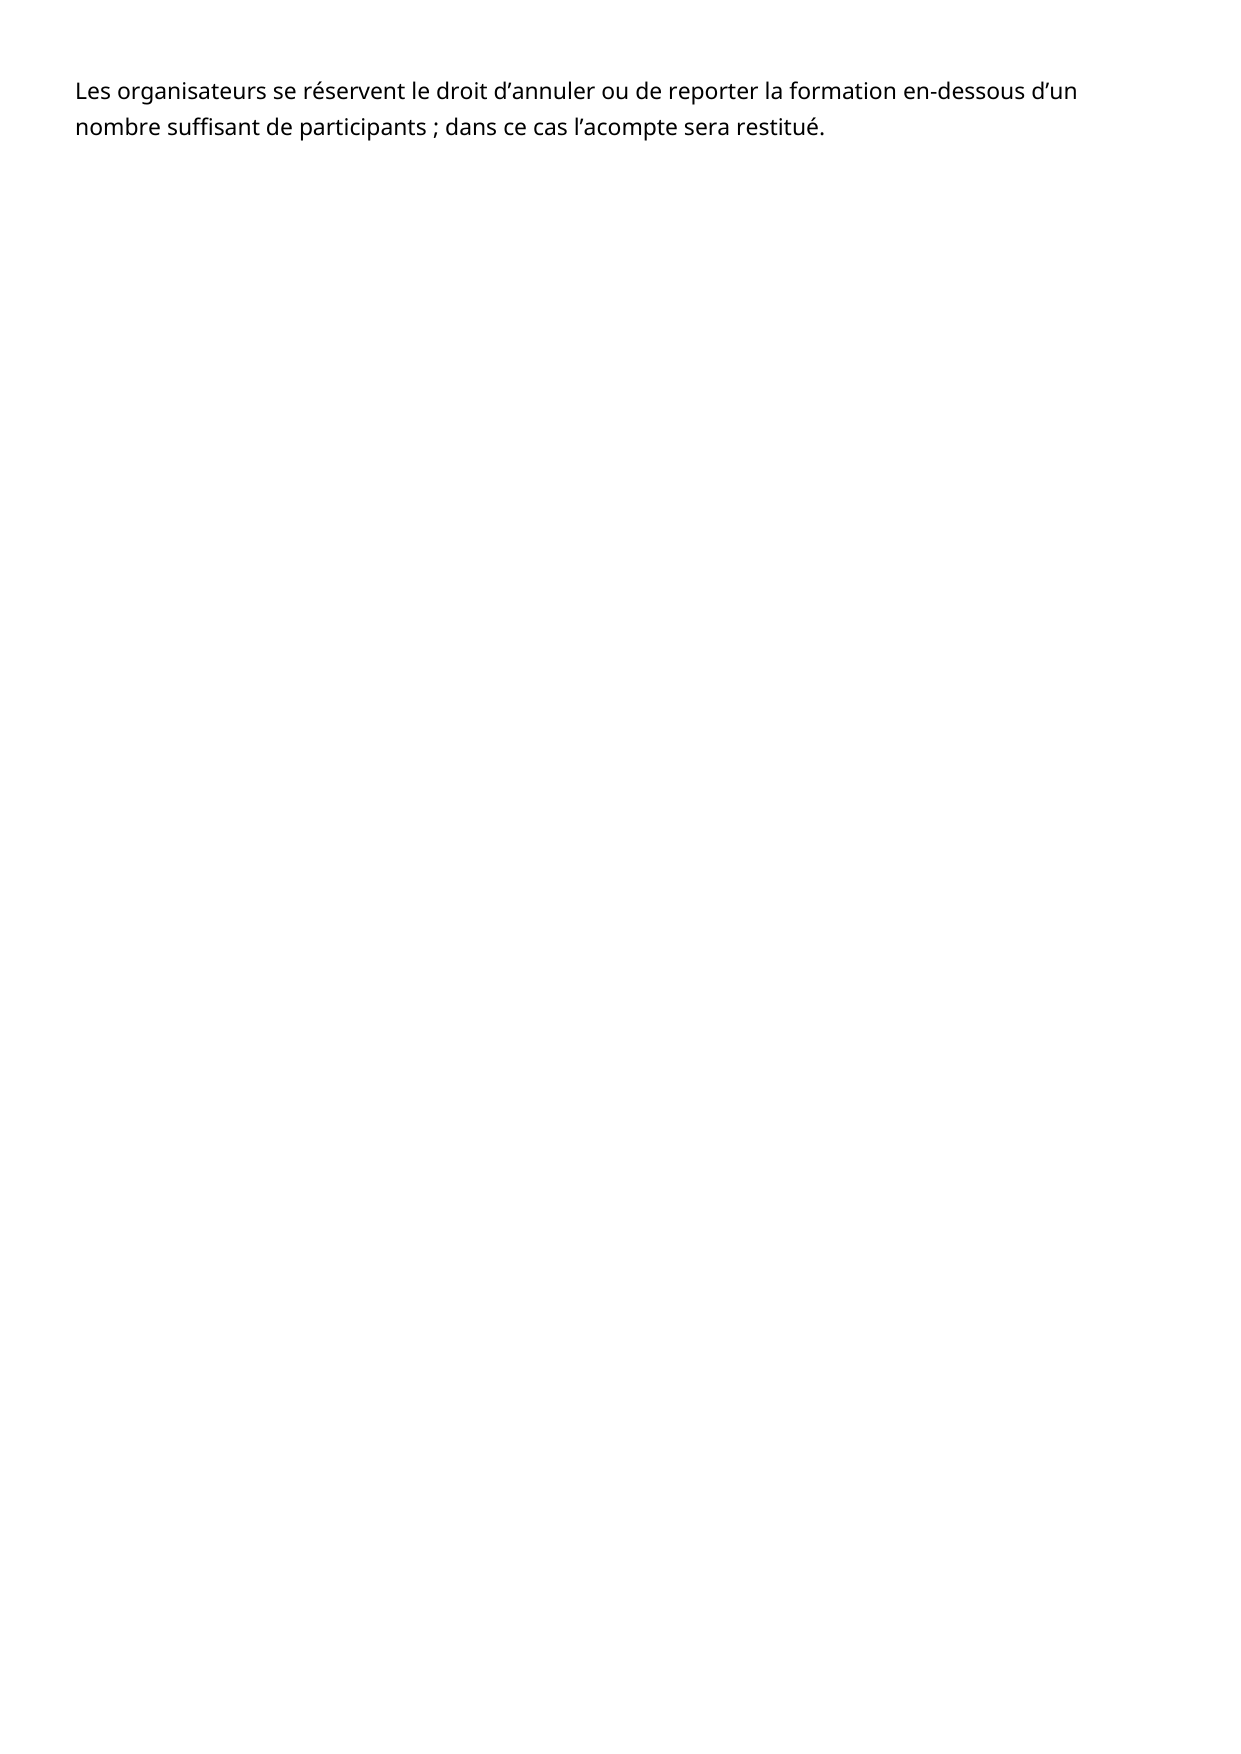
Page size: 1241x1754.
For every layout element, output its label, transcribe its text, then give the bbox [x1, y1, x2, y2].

text Les organisateurs se réservent le droit d’annuler ou de reporter la formation en-dessous d’un nombre suffisant de participants ; dans ce cas l’acompte sera restitué. [75, 75, 1165, 142]
